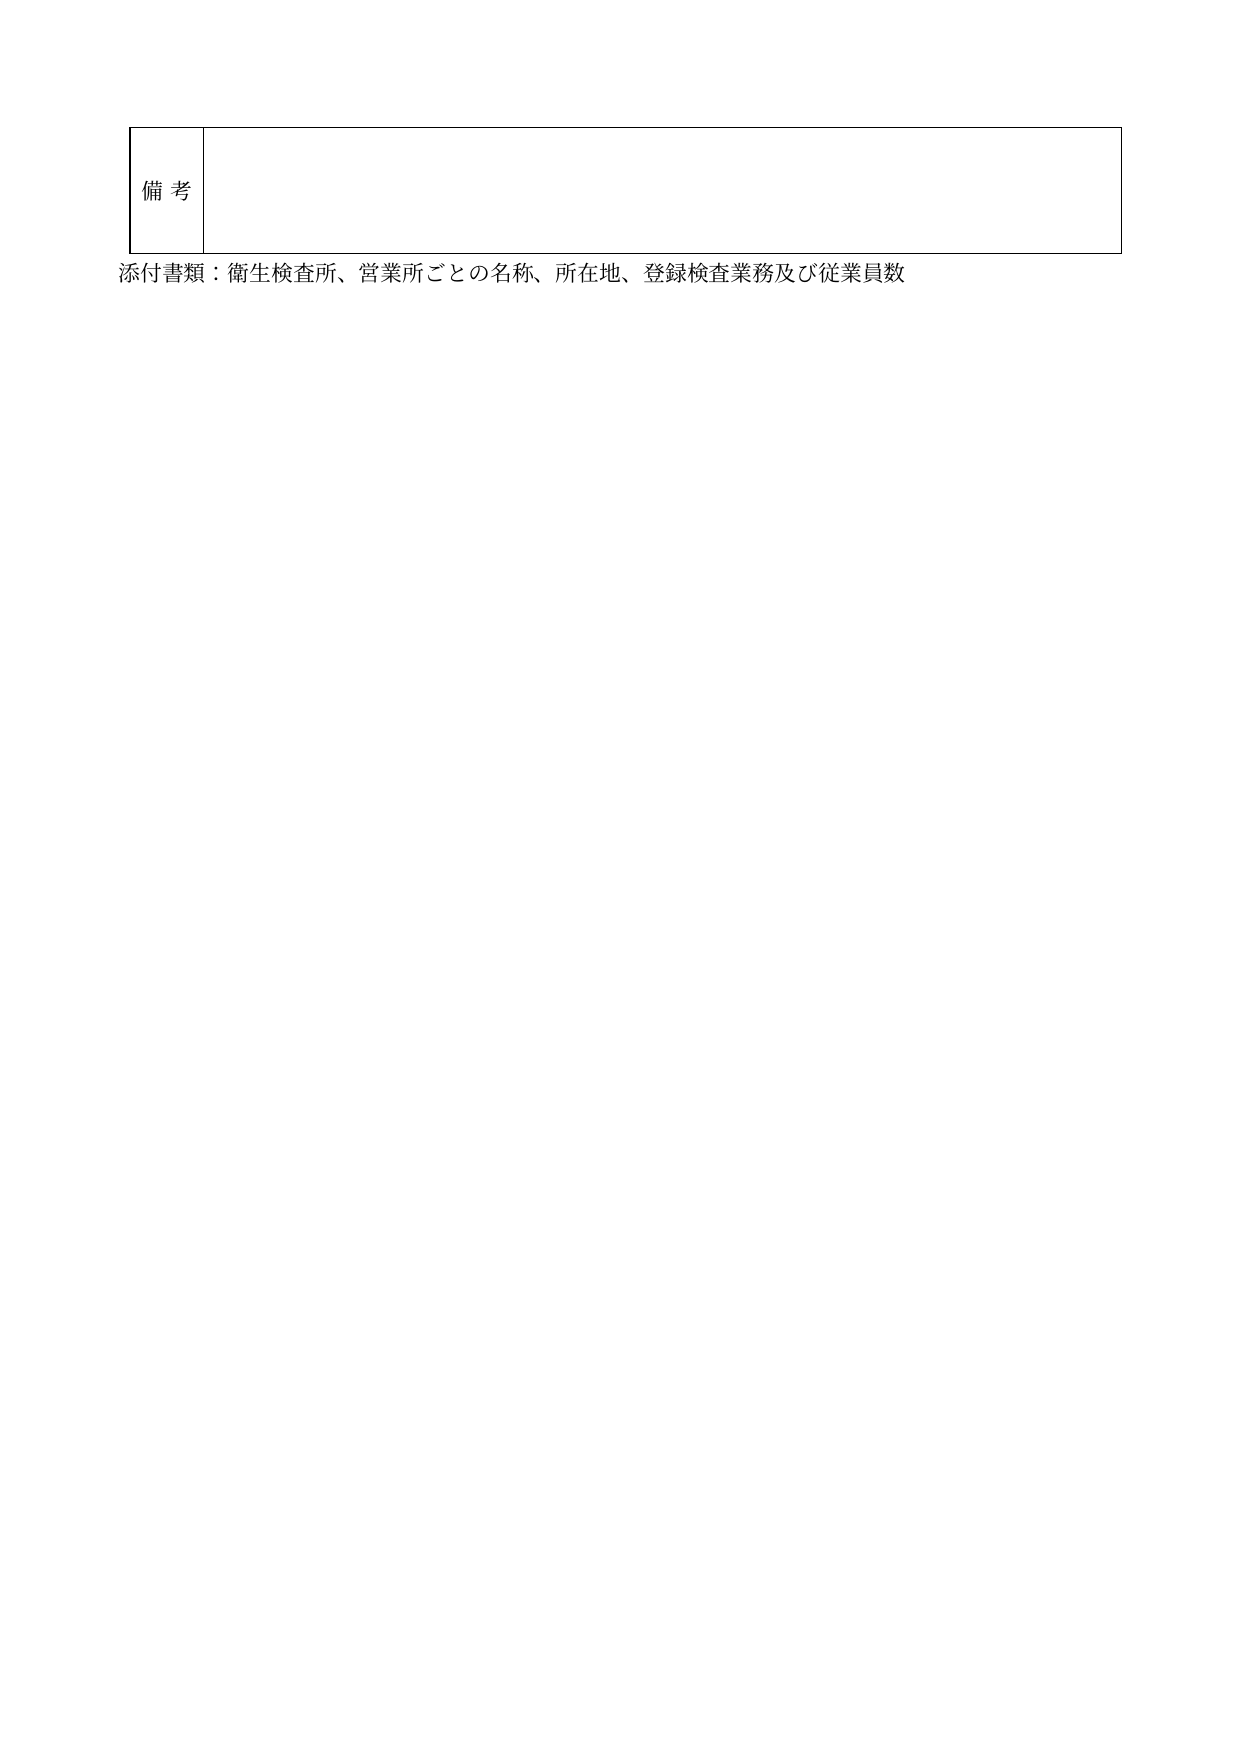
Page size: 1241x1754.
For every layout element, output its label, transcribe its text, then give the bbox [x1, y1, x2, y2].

table_cell 備考 [131, 128, 203, 253]
text 添付書類：衛生検査所、営業所ごとの名称、所在地、登録検査業務及び従業員数 [118, 254, 1122, 291]
table_cell [204, 128, 1121, 253]
